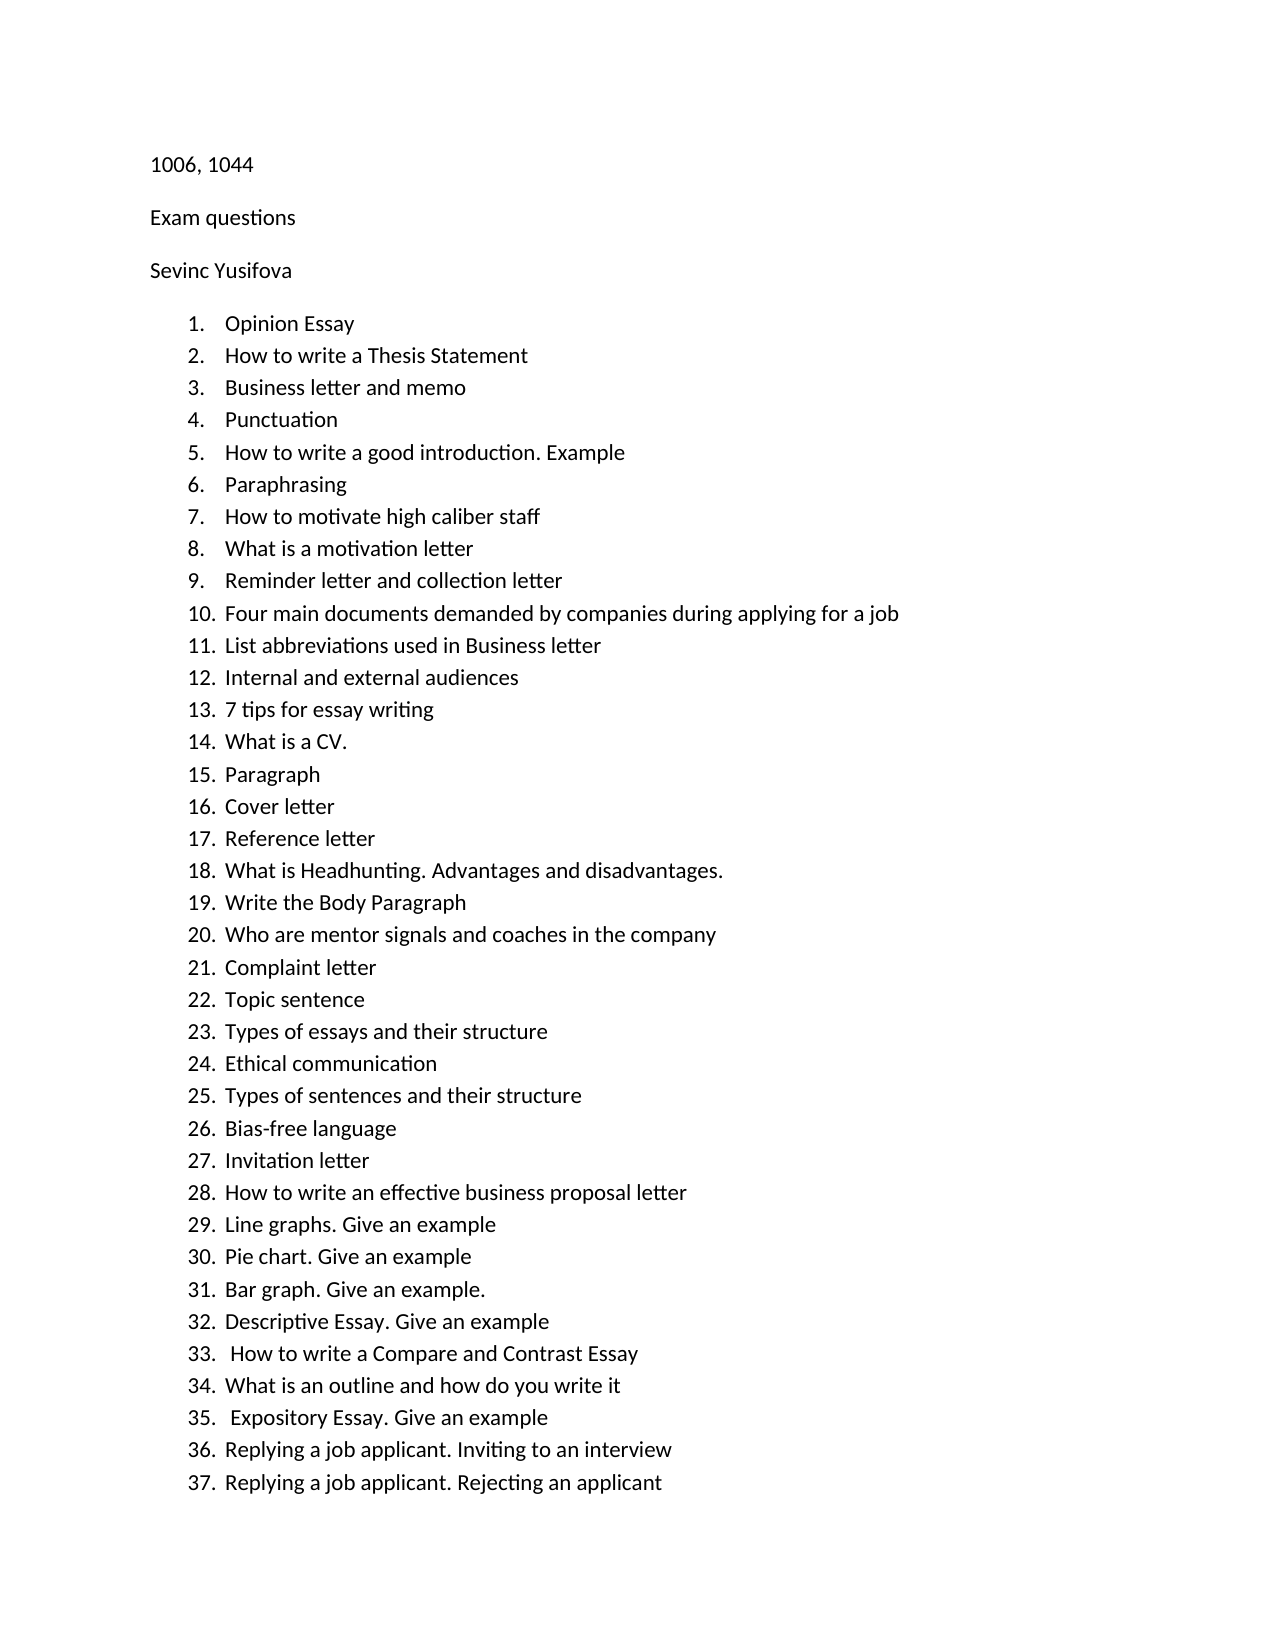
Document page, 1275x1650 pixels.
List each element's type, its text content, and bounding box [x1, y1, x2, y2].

list What is an outline and how do you write it [187, 1371, 1125, 1399]
list Who are mentor signals and coaches in the company [187, 921, 1125, 949]
list What is a CV. [187, 727, 1125, 756]
list Reminder letter and collection letter [187, 567, 1125, 594]
list List abbreviations used in Business letter [187, 631, 1125, 659]
list Business letter and memo [187, 373, 1125, 401]
text Sevinc Yusifova [150, 256, 1125, 284]
list Expository Essay. Give an example [187, 1403, 1125, 1431]
list Replying a job applicant. Inviting to an interview [187, 1436, 1125, 1464]
list What is a motivation letter [187, 534, 1125, 562]
list How to write an effective business proposal letter [187, 1178, 1125, 1206]
list Bar graph. Give an example. [187, 1275, 1125, 1303]
list How to write a Thesis Statement [187, 341, 1125, 369]
list Opinion Essay [187, 309, 1125, 337]
list Paragraph [187, 760, 1125, 788]
list Bias-free language [187, 1114, 1125, 1142]
list Paraphrasing [187, 470, 1125, 498]
list Pie chart. Give an example [187, 1242, 1125, 1271]
list Replying a job applicant. Rejecting an applicant [187, 1468, 1125, 1496]
list Cover letter [187, 792, 1125, 820]
list How to motivate high caliber staff [187, 502, 1125, 530]
list Punctuation [187, 406, 1125, 434]
list Reference letter [187, 824, 1125, 852]
list How to write a good introduction. Example [187, 438, 1125, 466]
list Descriptive Essay. Give an example [187, 1307, 1125, 1335]
list What is Headhunting. Advantages and disadvantages. [187, 856, 1125, 884]
list Types of essays and their structure [187, 1017, 1125, 1045]
list How to write a Compare and Contrast Essay [187, 1339, 1125, 1367]
list Write the Body Paragraph [187, 888, 1125, 916]
list Ethical communication [187, 1049, 1125, 1077]
list Topic sentence [187, 985, 1125, 1013]
text Exam questions [150, 203, 1125, 231]
text 1006, 1044 [150, 150, 1125, 178]
list Complaint letter [187, 953, 1125, 981]
list Internal and external audiences [187, 663, 1125, 691]
list Types of sentences and their structure [187, 1082, 1125, 1109]
list Four main documents demanded by companies during applying for a job [187, 599, 1125, 627]
list 7 tips for essay writing [187, 695, 1125, 723]
list Line graphs. Give an example [187, 1210, 1125, 1238]
list Invitation letter [187, 1146, 1125, 1174]
